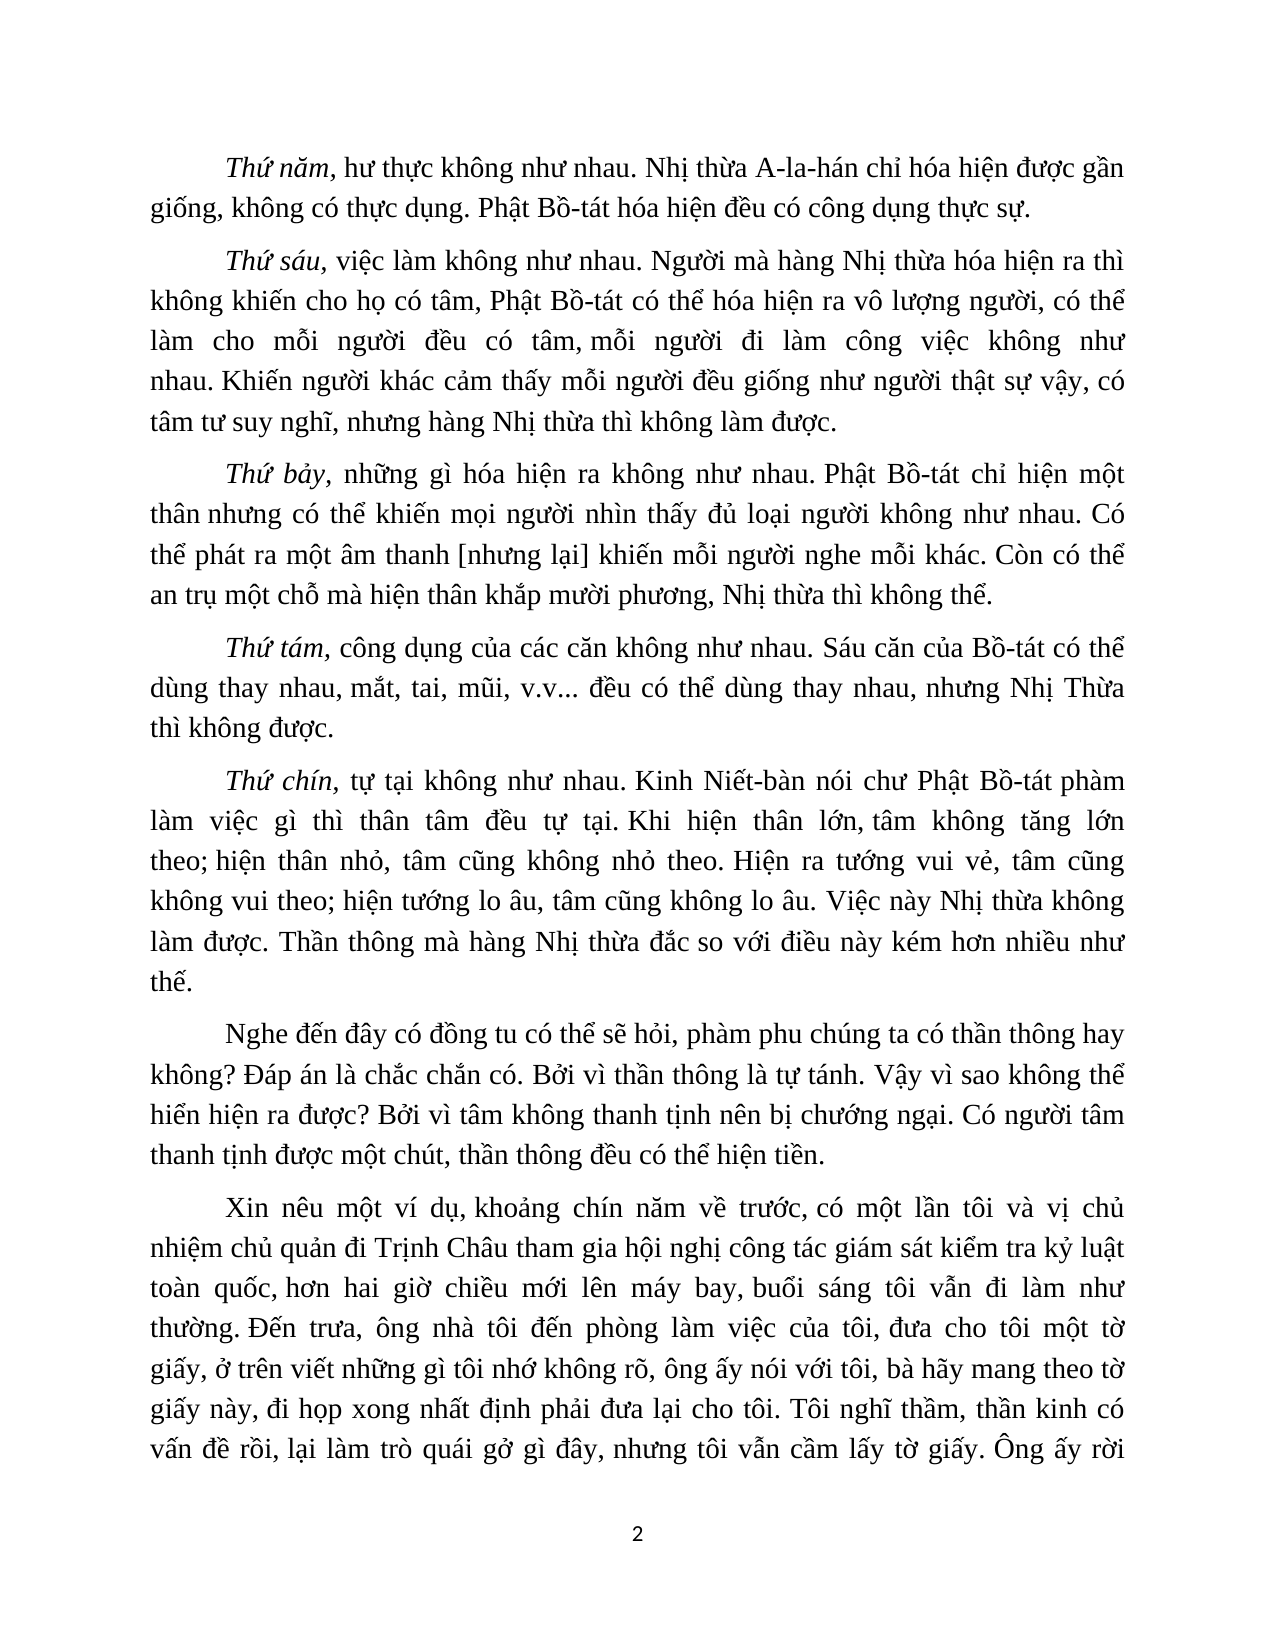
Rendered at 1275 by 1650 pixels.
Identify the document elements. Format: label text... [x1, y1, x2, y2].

text Thứ tám, công dụng của các căn không như nhau. Sáu căn của Bồ-tát có thể dùng thay nhau, mắt, tai, mũi, v.v... đều có thể dùng thay nhau, nhưng Nhị Thừa thì không được. [150, 630, 1125, 744]
text Thứ bảy, những gì hóa hiện ra không như nhau. Phật Bồ-tát chỉ hiện một thân nhưng có thể khiến mọi người nhìn thấy đủ loại người không như nhau. Có thể phát ra một âm thanh [nhưng lại] khiến mỗi người nghe mỗi khác. Còn có thể an trụ một chỗ mà hiện thân khắp mười phương, Nhị thừa thì không thể. [150, 456, 1125, 611]
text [150, 1190, 1125, 1465]
text Nghe đến đây có đồng tu có thể sẽ hỏi, phàm phu chúng ta có thần thông hay không? Đáp án là chắc chắn có. Bởi vì thần thông là tự tánh. Vậy vì sao không thể hiển hiện ra được? Bởi vì tâm không thanh tịnh nên bị chướng ngại. Có người tâm thanh tịnh được một chút, thần thông đều có thể hiện tiền. [150, 1017, 1125, 1171]
text Thứ sáu, việc làm không như nhau. Người mà hàng Nhị thừa hóa hiện ra thì không khiến cho họ có tâm, Phật Bồ-tát có thể hóa hiện ra vô lượng người, có thể làm cho mỗi người đều có tâm, mỗi người đi làm công việc không như nhau. Khiến người khác cảm thấy mỗi người đều giống như người thật sự vậy, có tâm tư suy nghĩ, nhưng hàng Nhị thừa thì không làm được. [150, 243, 1125, 437]
text Thứ chín, tự tại không như nhau. Kinh Niết-bàn nói chư Phật Bồ-tát phàm làm việc gì thì thân tâm đều tự tại. Khi hiện thân lớn, tâm không tăng lớn theo; hiện thân nhỏ, tâm cũng không nhỏ theo. Hiện ra tướng vui vẻ, tâm cũng không vui theo; hiện tướng lo âu, tâm cũng không lo âu. Việc này Nhị thừa không làm được. Thần thông mà hàng Nhị thừa đắc so với điều này kém hơn nhiều như thế. [150, 763, 1125, 997]
text Thứ năm, hư thực không như nhau. Nhị thừa A-la-hán chỉ hóa hiện được gần giống, không có thực dụng. Phật Bồ-tát hóa hiện đều có công dụng thực sự. [150, 150, 1125, 224]
